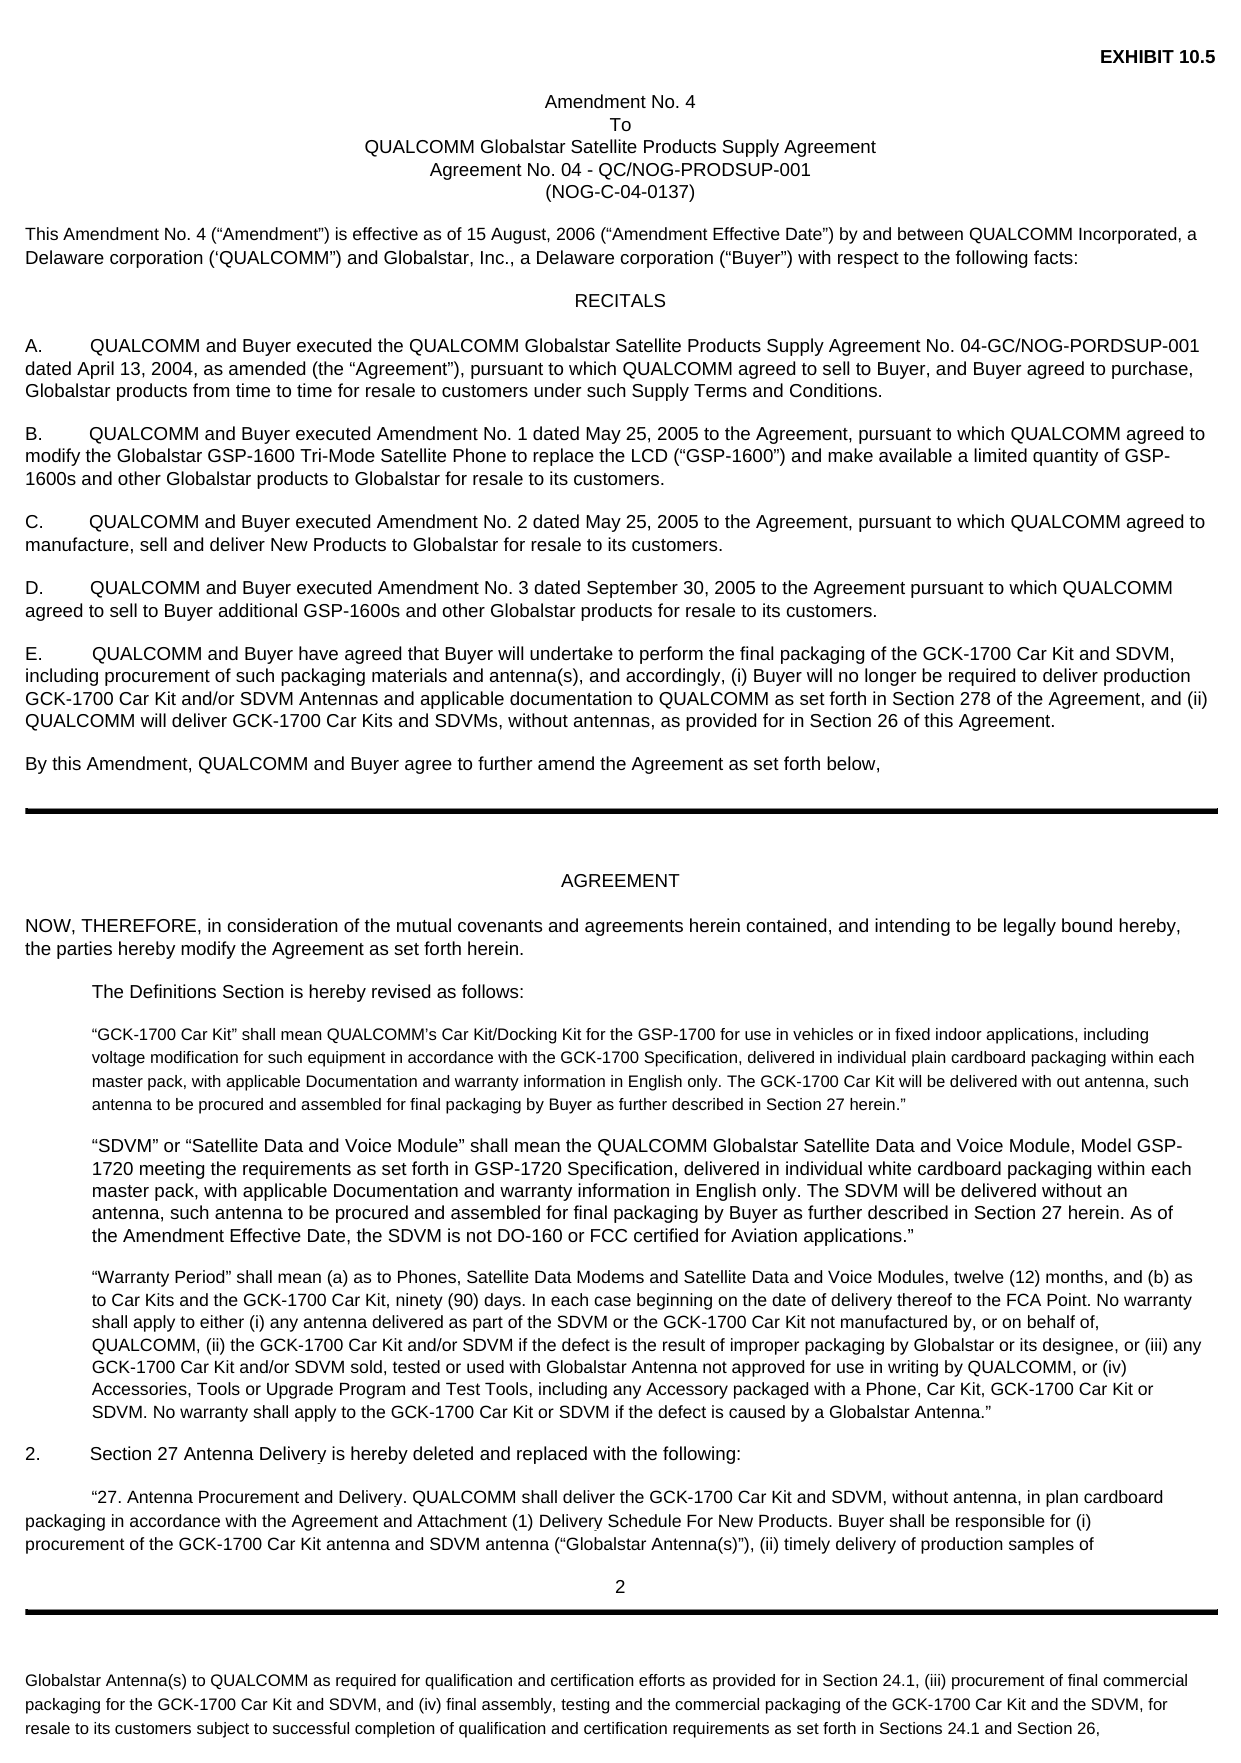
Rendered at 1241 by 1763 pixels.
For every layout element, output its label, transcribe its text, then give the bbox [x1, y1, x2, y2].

text 2 [25, 1575, 1215, 1597]
text “Warranty Period” shall mean (a) as to Phones, Satellite Data Modems and Satellite Data and Voice Modules, twelve (12) months, and (b) as to Car Kits and the GCK-1700 Car Kit, ninety (90) days. In each case beginning on the date of delivery thereof to the FCA Point. No warranty shall apply to either (i) any antenna delivered as part of the SDVM or the GCK-1700 Car Kit not manufactured by, or on behalf of, QUALCOMM, (ii) the GCK-1700 Car Kit and/or SDVM if the defect is the result of improper packaging by Globalstar or its designee, or (iii) any GCK-1700 Car Kit and/or SDVM sold, tested or used with Globalstar Antenna not approved for use in writing by QUALCOMM, or (iv) Accessories, Tools or Upgrade Program and Test Tools, including any Accessory packaged with a Phone, Car Kit, GCK-1700 Car Kit or SDVM. No warranty shall apply to the GCK-1700 Car Kit or SDVM if the defect is caused by a Globalstar Antenna.” [92, 1267, 1213, 1422]
list QUALCOMM and Buyer have agreed that Buyer will undertake to perform the final packaging of the GCK-1700 Car Kit and SDVM, including procurement of such packaging materials and antenna(s), and accordingly, (i) Buyer will no longer be required to deliver production GCK-1700 Car Kit and/or SDVM Antennas and applicable documentation to QUALCOMM as set forth in Section 278 of the Agreement, and (ii) QUALCOMM will deliver GCK-1700 Car Kits and SDVMs, without antennas, as provided for in Section 26 of this Agreement. [25, 642, 1215, 732]
text To [25, 114, 1215, 136]
text EXHIBIT 10.5 [25, 46, 1215, 67]
text (NOG-C-04-0137) [25, 181, 1215, 202]
text By this Amendment, QUALCOMM and Buyer agree to further amend the Agreement as set forth below, [25, 753, 1215, 774]
text This Amendment No. 4 (“Amendment”) is effective as of 15 August, 2006 (“Amendment Effective Date”) by and between QUALCOMM Incorporated, a [25, 224, 1215, 244]
picture [25, 808, 1218, 814]
list QUALCOMM and Buyer executed Amendment No. 1 dated May 25, 2005 to the Agreement, pursuant to which QUALCOMM agreed to modify the Globalstar GSP-1600 Tri-Mode Satellite Phone to replace the LCD (“GSP-1600”) and make available a limited quantity of GSP-1600s and other Globalstar products to Globalstar for resale to its customers. [25, 422, 1215, 490]
list QUALCOMM and Buyer executed the QUALCOMM Globalstar Satellite Products Supply Agreement No. 04-GC/NOG-PORDSUP-001 dated April 13, 2004, as amended (the “Agreement”), pursuant to which QUALCOMM agreed to sell to Buyer, and Buyer agreed to purchase, Globalstar products from time to time for resale to customers under such Supply Terms and Conditions. [25, 334, 1215, 402]
picture [25, 1609, 1218, 1615]
list Section 27 Antenna Delivery is hereby deleted and replaced with the following: [25, 1443, 1215, 1464]
text NOW, THEREFORE, in consideration of the mutual covenants and agreements herein contained, and intending to be legally bound hereby, the parties hereby modify the Agreement as set forth herein. [25, 914, 1190, 960]
text The Definitions Section is hereby revised as follows: [92, 981, 1215, 1002]
text Amendment No. 4 [25, 91, 1215, 112]
list QUALCOMM and Buyer executed Amendment No. 2 dated May 25, 2005 to the Agreement, pursuant to which QUALCOMM agreed to manufacture, sell and deliver New Products to Globalstar for resale to its customers. [25, 511, 1215, 556]
text “SDVM” or “Satellite Data and Voice Module” shall mean the QUALCOMM Globalstar Satellite Data and Voice Module, Model GSP-1720 meeting the requirements as set forth in GSP-1720 Specification, delivered in individual white cardboard packaging within each master pack, with applicable Documentation and warranty information in English only. The SDVM will be delivered without an antenna, such antenna to be procured and assembled for final packaging by Buyer as further described in Section 27 herein. As of the Amendment Effective Date, the SDVM is not DO-160 or FCC certified for Aviation applications.” [92, 1135, 1199, 1246]
text RECITALS [25, 290, 1215, 312]
text “GCK-1700 Car Kit” shall mean QUALCOMM’s Car Kit/Docking Kit for the GSP-1700 for use in vehicles or in fixed indoor applications, including voltage modification for such equipment in accordance with the GCK-1700 Specification, delivered in individual plain cardboard packaging within each master pack, with applicable Documentation and warranty information in English only. The GCK-1700 Car Kit will be delivered with out antenna, such antenna to be procured and assembled for final packaging by Buyer as further described in Section 27 herein.” [92, 1025, 1199, 1114]
text Delaware corporation (‘QUALCOMM”) and Globalstar, Inc., a Delaware corporation (“Buyer”) with respect to the following facts: [25, 247, 1215, 269]
text AGREEMENT [25, 870, 1215, 892]
text “27. Antenna Procurement and Delivery. QUALCOMM shall deliver the GCK-1700 Car Kit and SDVM, without antenna, in plan cardboard packaging in accordance with the Agreement and Attachment (1) Delivery Schedule For New Products. Buyer shall be responsible for (i) procurement of the GCK-1700 Car Kit antenna and SDVM antenna (“Globalstar Antenna(s)”), (ii) timely delivery of production samples of [25, 1487, 1186, 1554]
text QUALCOMM Globalstar Satellite Products Supply Agreement [25, 136, 1215, 158]
text Globalstar Antenna(s) to QUALCOMM as required for qualification and certification efforts as provided for in Section 24.1, (iii) procurement of final commercial packaging for the GCK-1700 Car Kit and SDVM, and (iv) final assembly, testing and the commercial packaging of the GCK-1700 Car Kit and the SDVM, for resale to its customers subject to successful completion of qualification and certification requirements as set forth in Sections 24.1 and Section 26, [25, 1671, 1201, 1738]
text Agreement No. 04 - QC/NOG-PRODSUP-001 [25, 158, 1215, 180]
list QUALCOMM and Buyer executed Amendment No. 3 dated September 30, 2005 to the Agreement pursuant to which QUALCOMM agreed to sell to Buyer additional GSP-1600s and other Globalstar products for resale to its customers. [25, 576, 1215, 622]
